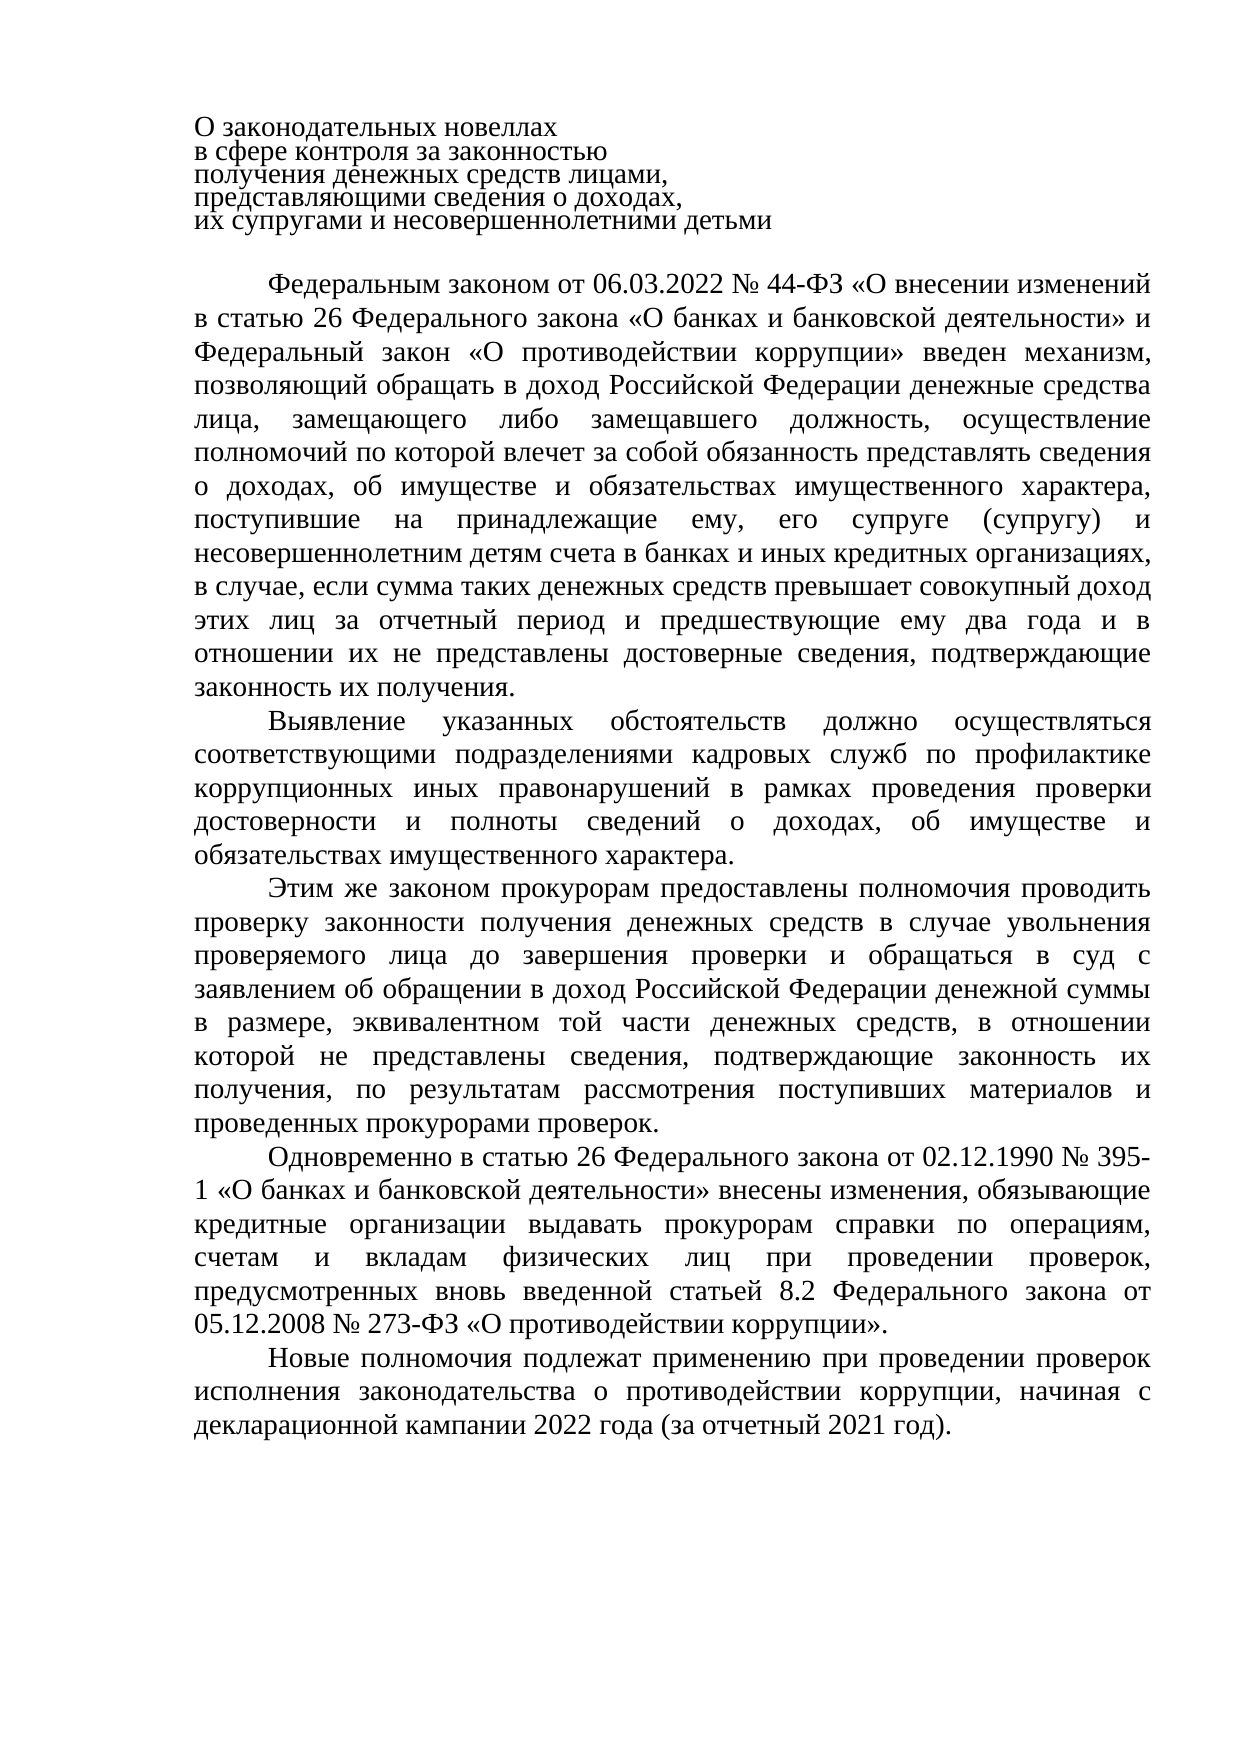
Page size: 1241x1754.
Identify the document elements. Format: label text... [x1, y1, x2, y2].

text О законодательных новеллах в сфере контроля за законностью получения денежных средств лицами, представляющими сведения о доходах, их супругами и несовершеннолетними детьми [194, 118, 1152, 234]
text Федеральным законом от 06.03.2022 № 44-ФЗ «О внесении изменений в статью 26 Федерального закона «О банках и банковской деятельности» и Федеральный закон «О противодействии коррупции» введен механизм, позволяющий обращать в доход Российской Федерации денежные средства лица, замещающего либо замещавшего должность, осуществление полномочий по которой влечет за собой обязанность представлять сведения о доходах, об имуществе и обязательствах имущественного характера, поступившие на принадлежащие ему, его супруге (супругу) и несовершеннолетним детям счета в банках и иных кредитных организациях, в случае, если сумма таких денежных средств превышает совокупный доход этих лиц за отчетный период и предшествующие ему два года и в отношении их не представлены достоверные сведения, подтверждающие законность их получения. [194, 267, 1152, 703]
text Одновременно в статью 26 Федерального закона от 02.12.1990 № 395-1 «О банках и банковской деятельности» внесены изменения, обязывающие кредитные организации выдавать прокурорам справки по операциям, счетам и вкладам физических лиц при проведении проверок, предусмотренных вновь введенной статьей 8.2 Федерального закона от 05.12.2008 № 273-ФЗ «О противодействии коррупции». [194, 1139, 1152, 1340]
text Этим же законом прокурорам предоставлены полномочия проводить проверку законности получения денежных средств в случае увольнения проверяемого лица до завершения проверки и обращаться в суд с заявлением об обращении в доход Российской Федерации денежной суммы в размере, эквивалентном той части денежных средств, в отношении которой не представлены сведения, подтверждающие законность их получения, по результатам рассмотрения поступивших материалов и проведенных прокурорами проверок. [194, 870, 1152, 1139]
text Новые полномочия подлежат применению при проведении проверок исполнения законодательства о противодействии коррупции, начиная с декларационной кампании 2022 года (за отчетный 2021 год). [194, 1340, 1152, 1441]
text Выявление указанных обстоятельств должно осуществляться соответствующими подразделениями кадровых служб по профилактике коррупционных иных правонарушений в рамках проведения проверки достоверности и полноты сведений о доходах, об имуществе и обязательствах имущественного характера. [194, 703, 1152, 870]
